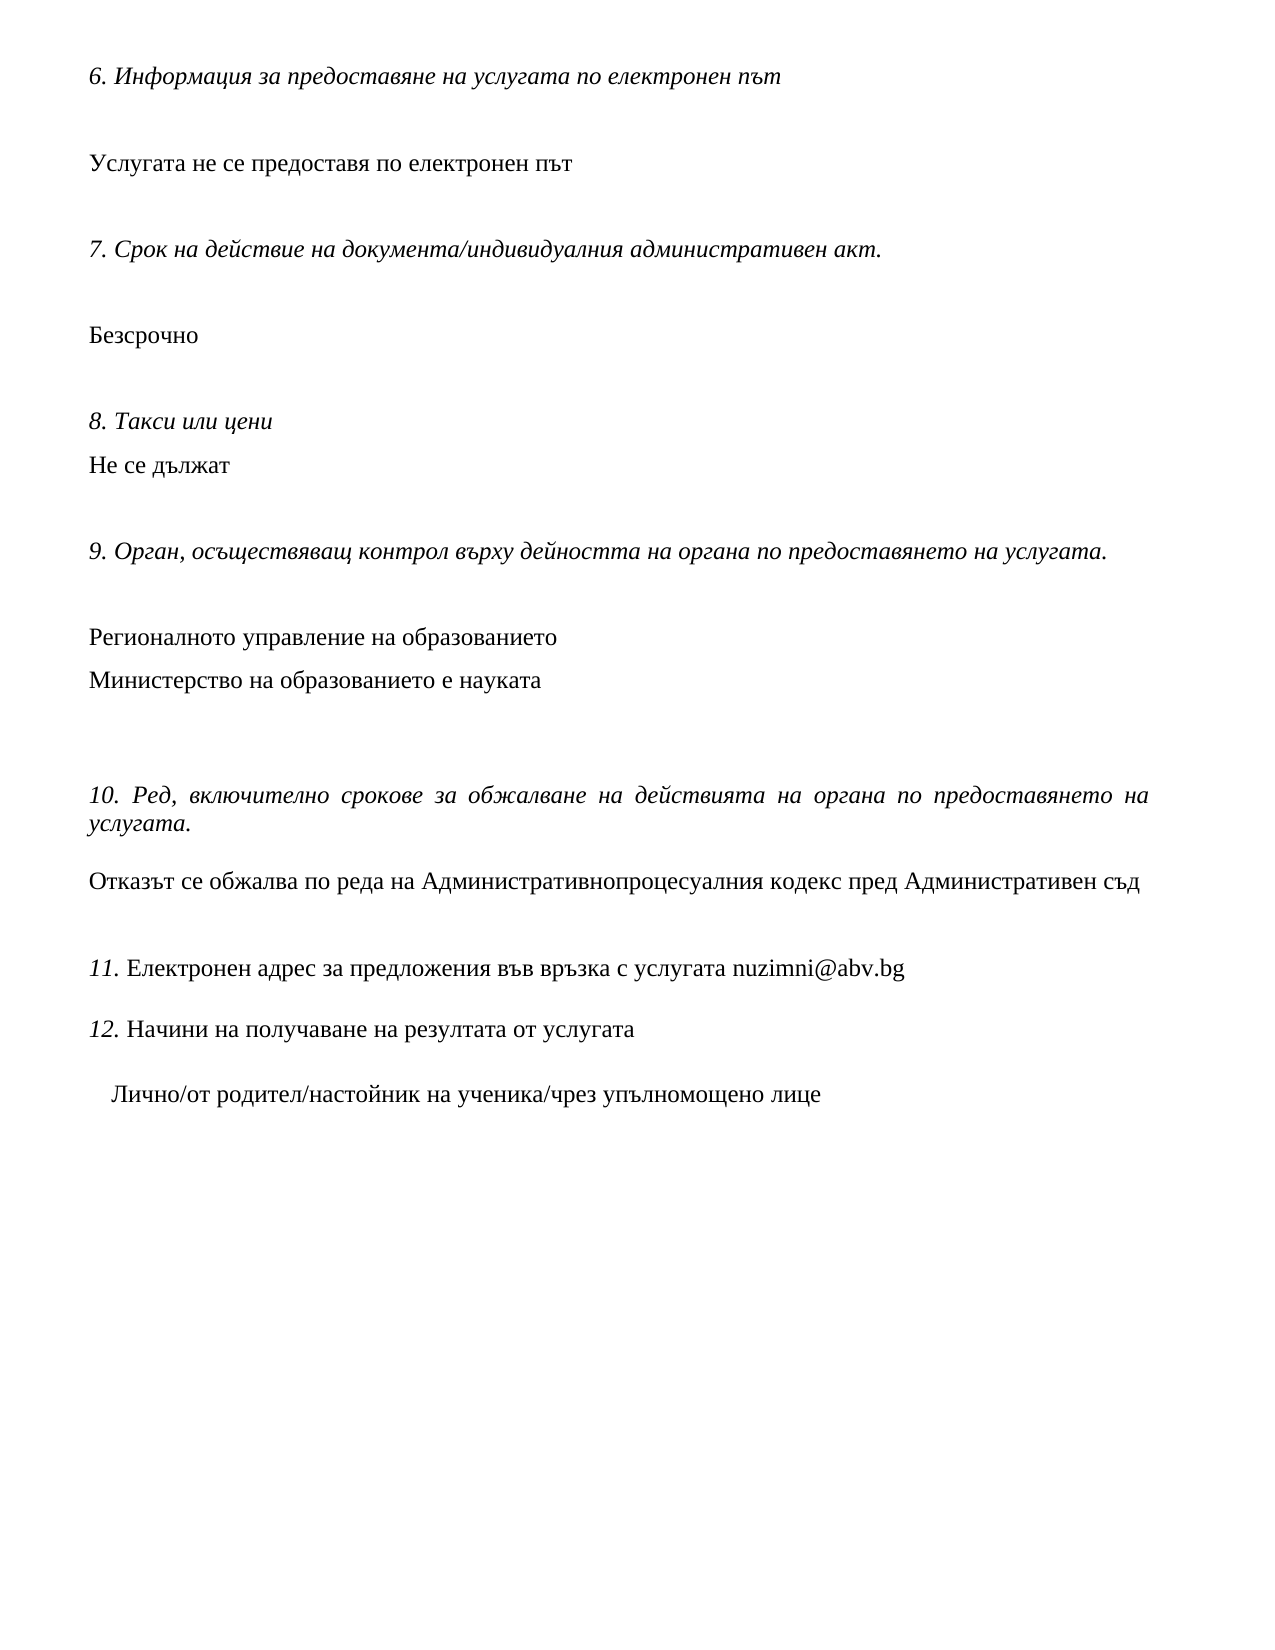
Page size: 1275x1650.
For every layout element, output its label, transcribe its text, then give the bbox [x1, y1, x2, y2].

text Регионалното управление на образованието Министерство на образованието е науката [88, 622, 558, 694]
list Срок на действие на документа/индивидуалния административен акт. [88, 234, 1162, 262]
list Информация за предоставяне на услугата по електронен път [88, 61, 1162, 90]
list Ред, включително срокове за обжалване на действията на органа по предоставянето на услугата. [88, 781, 1152, 837]
text Лично/от родител/настойник на ученика/чрез упълномощено лице [111, 1079, 1162, 1108]
text Безсрочно [88, 320, 1162, 349]
list Начини на получаване на резултата от услугата [88, 1014, 1162, 1043]
list Електронен адрес за предложения във връзка с услугата nuzimni@abv.bg [88, 953, 1162, 981]
list Орган, осъществяващ контрол върху дейността на органа по предоставянето на услугата. [88, 536, 1162, 565]
text Отказът се обжалва по реда на Административнопроцесуалния кодекс пред Административен съд [88, 866, 1162, 895]
list Такси или цени [88, 406, 1162, 435]
text Не се дължат [88, 450, 1162, 479]
text Услугата не се предоставя по електронен път [88, 148, 1162, 176]
